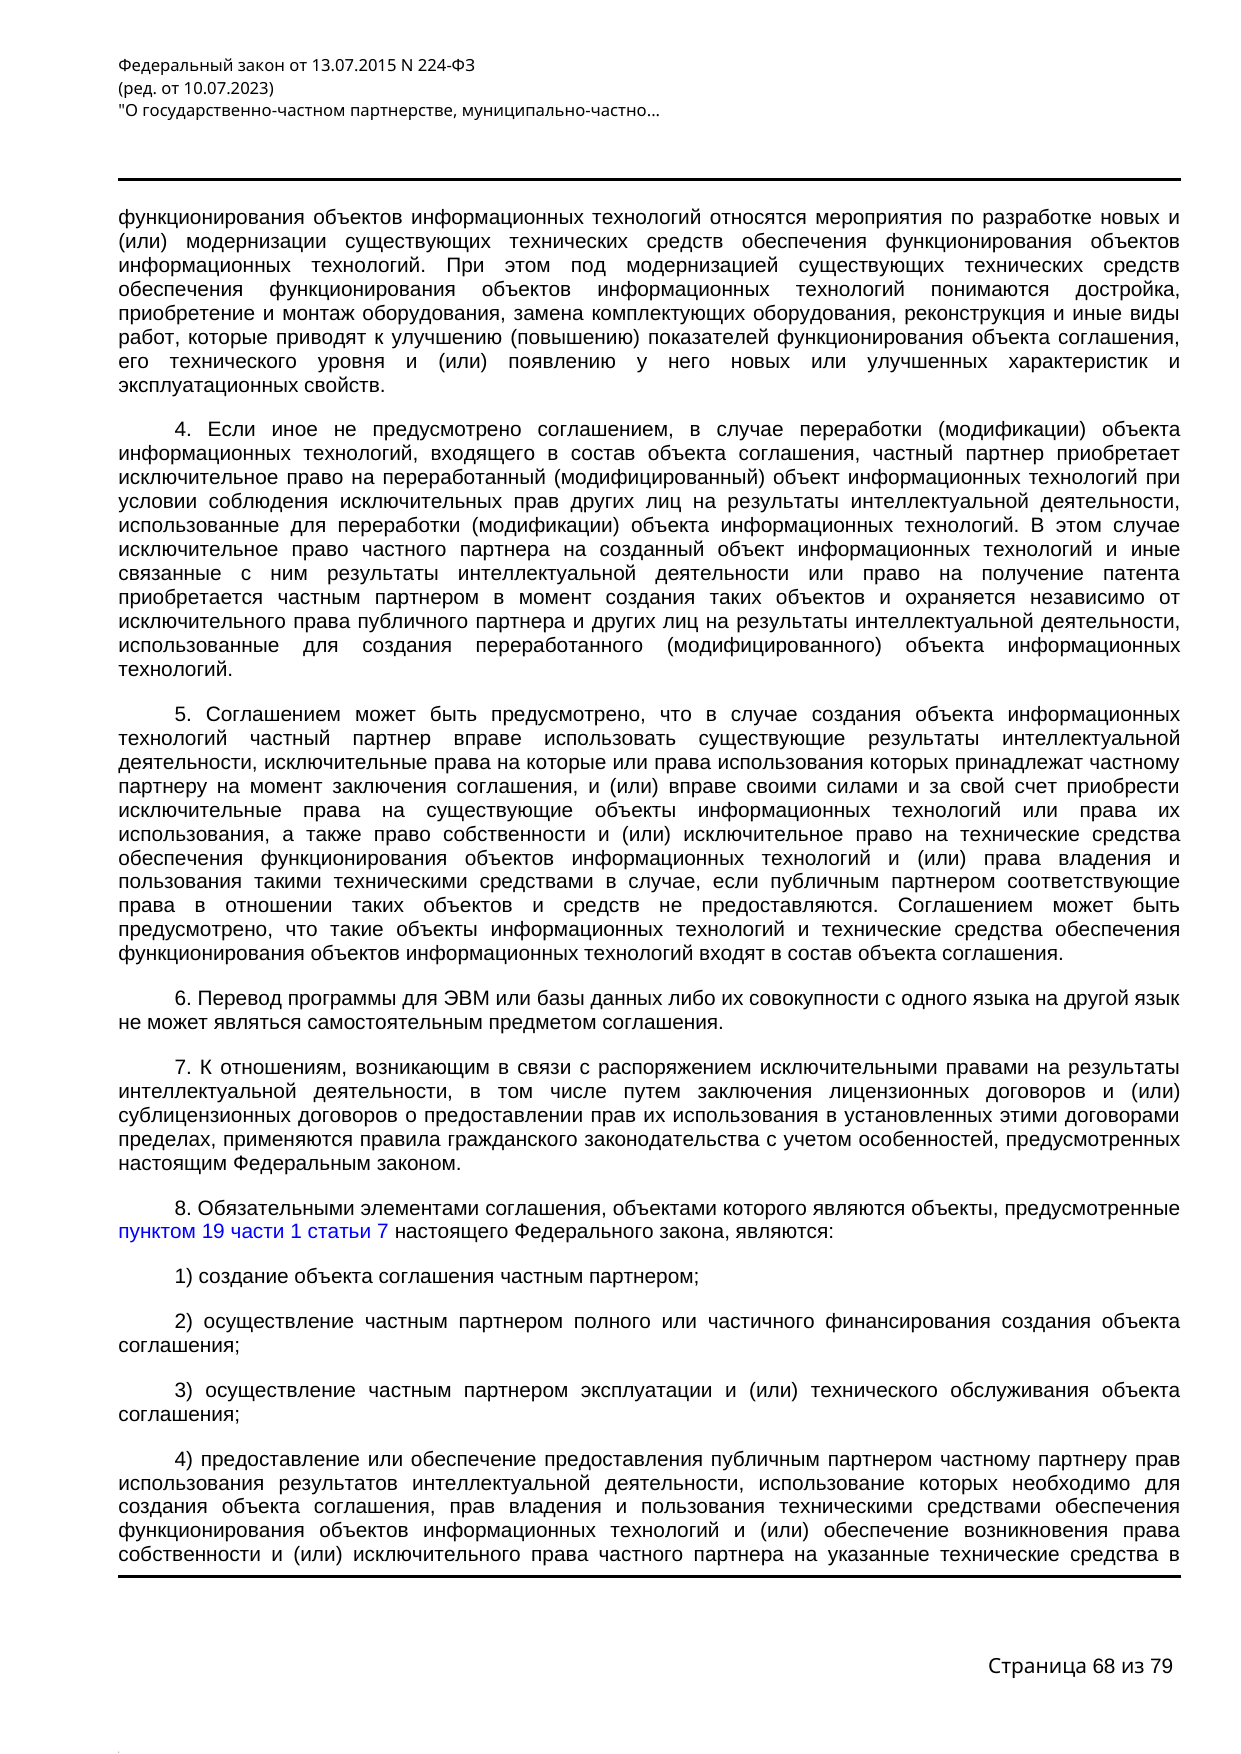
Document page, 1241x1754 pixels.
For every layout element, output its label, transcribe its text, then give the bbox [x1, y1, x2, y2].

text 2) осуществление частным партнером полного или частичного финансирования создания объекта соглашения; [118, 1309, 1181, 1357]
text 1) создание объекта соглашения частным партнером; [118, 1264, 1181, 1288]
text 6. Перевод программы для ЭВМ или базы данных либо их совокупности с одного языка на другой язык не может являться самостоятельным предметом соглашения. [118, 986, 1181, 1034]
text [118, 205, 1181, 396]
text 7. К отношениям, возникающим в связи с распоряжением исключительными правами на результаты интеллектуальной деятельности, в том числе путем заключения лицензионных договоров и (или) сублицензионных договоров о предоставлении прав их использования в установленных этими договорами пределах, применяются правила гражданского законодательства с учетом особенностей, предусмотренных настоящим Федеральным законом. [118, 1055, 1181, 1174]
text 4. Если иное не предусмотрено соглашением, в случае переработки (модификации) объекта информационных технологий, входящего в состав объекта соглашения, частный партнер приобретает исключительное право на переработанный (модифицированный) объект информационных технологий при условии соблюдения исключительных прав других лиц на результаты интеллектуальной деятельности, использованные для переработки (модификации) объекта информационных технологий. В этом случае исключительное право частного партнера на созданный объект информационных технологий и иные связанные с ним результаты интеллектуальной деятельности или право на получение патента приобретается частным партнером в момент создания таких объектов и охраняется независимо от исключительного права публичного партнера и других лиц на результаты интеллектуальной деятельности, использованные для создания переработанного (модифицированного) объекта информационных технологий. [118, 417, 1181, 681]
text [118, 1446, 1181, 1566]
text 3) осуществление частным партнером эксплуатации и (или) технического обслуживания объекта соглашения; [118, 1378, 1181, 1426]
text 8. Обязательными элементами соглашения, объектами которого являются объекты, предусмотренные пунктом 19 части 1 статьи 7 настоящего Федерального закона, являются: [118, 1195, 1181, 1243]
text 5. Соглашением может быть предусмотрено, что в случае создания объекта информационных технологий частный партнер вправе использовать существующие результаты интеллектуальной деятельности, исключительные права на которые или права использования которых принадлежат частному партнеру на момент заключения соглашения, и (или) вправе своими силами и за свой счет приобрести исключительные права на существующие объекты информационных технологий или права их использования, а также право собственности и (или) исключительное право на технические средства обеспечения функционирования объектов информационных технологий и (или) права владения и пользования такими техническими средствами в случае, если публичным партнером соответствующие права в отношении таких объектов и средств не предоставляются. Соглашением может быть предусмотрено, что такие объекты информационных технологий и технические средства обеспечения функционирования объектов информационных технологий входят в состав объекта соглашения. [118, 702, 1181, 965]
